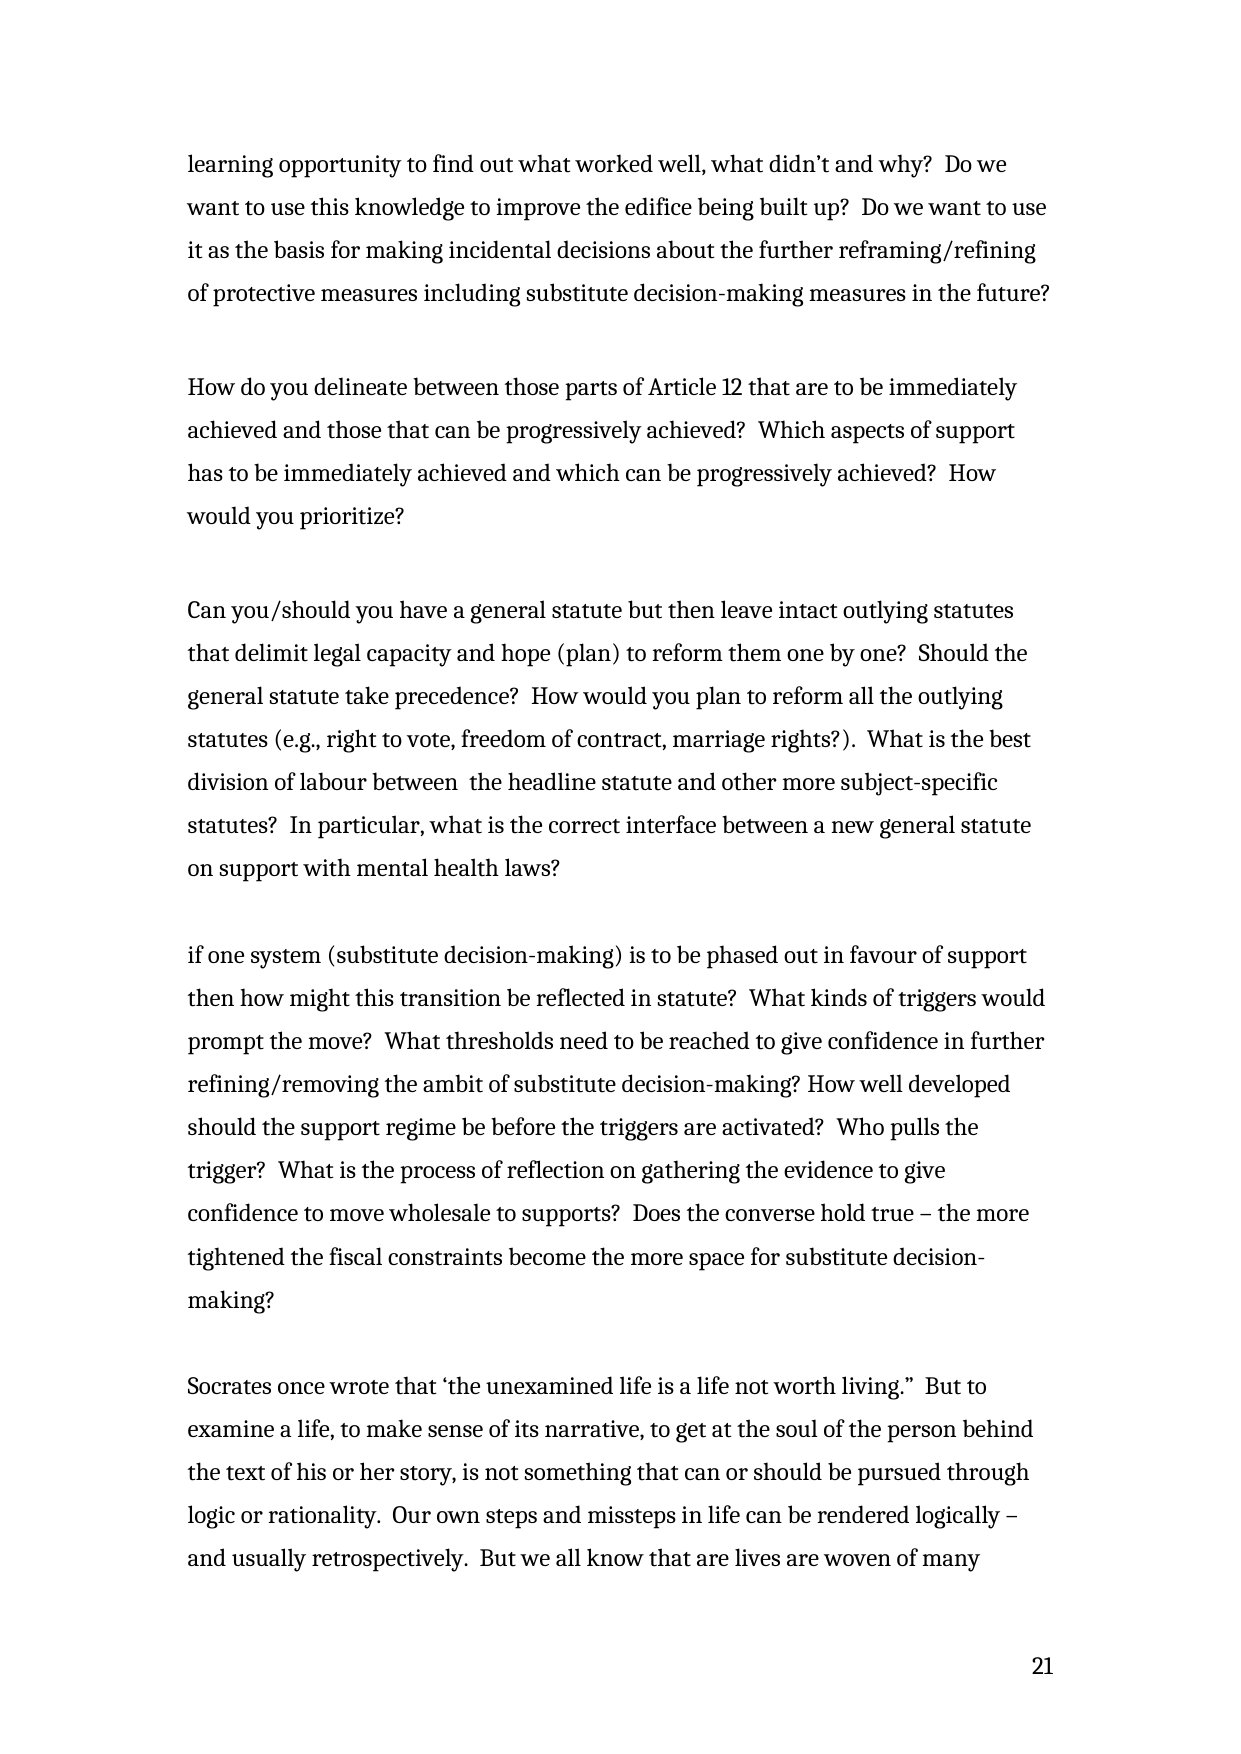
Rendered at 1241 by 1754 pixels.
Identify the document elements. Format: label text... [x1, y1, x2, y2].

text How do you delineate between those parts of Article 12 that are to be immediately achieved and those that can be progressively achieved? Which aspects of support has to be immediately achieved and which can be progressively achieved? How would you prioritize? [187, 373, 1053, 531]
text Can you/should you have a general statute but then leave intact outlying statutes that delimit legal capacity and hope (plan) to reform them one by one? Should the general statute take precedence? How would you plan to reform all the outlying statutes (e.g., right to vote, freedom of contract, marriage rights?). What is the best division of labour between the headline statute and other more subject-specific statutes? In particular, what is the correct interface between a new general statute on support with mental health laws? [187, 596, 1053, 883]
text if one system (substitute decision-making) is to be phased out in favour of support then how might this transition be reflected in statute? What kinds of triggers would prompt the move? What thresholds need to be reached to give confidence in further refining/removing the ambit of substitute decision-making? How well developed should the support regime be before the triggers are activated? Who pulls the trigger? What is the process of reflection on gathering the evidence to give confidence to move wholesale to supports? Does the converse hold true – the more tightened the fiscal constraints become the more space for substitute decision-making? [187, 941, 1053, 1314]
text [187, 1372, 1053, 1573]
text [187, 150, 1053, 308]
